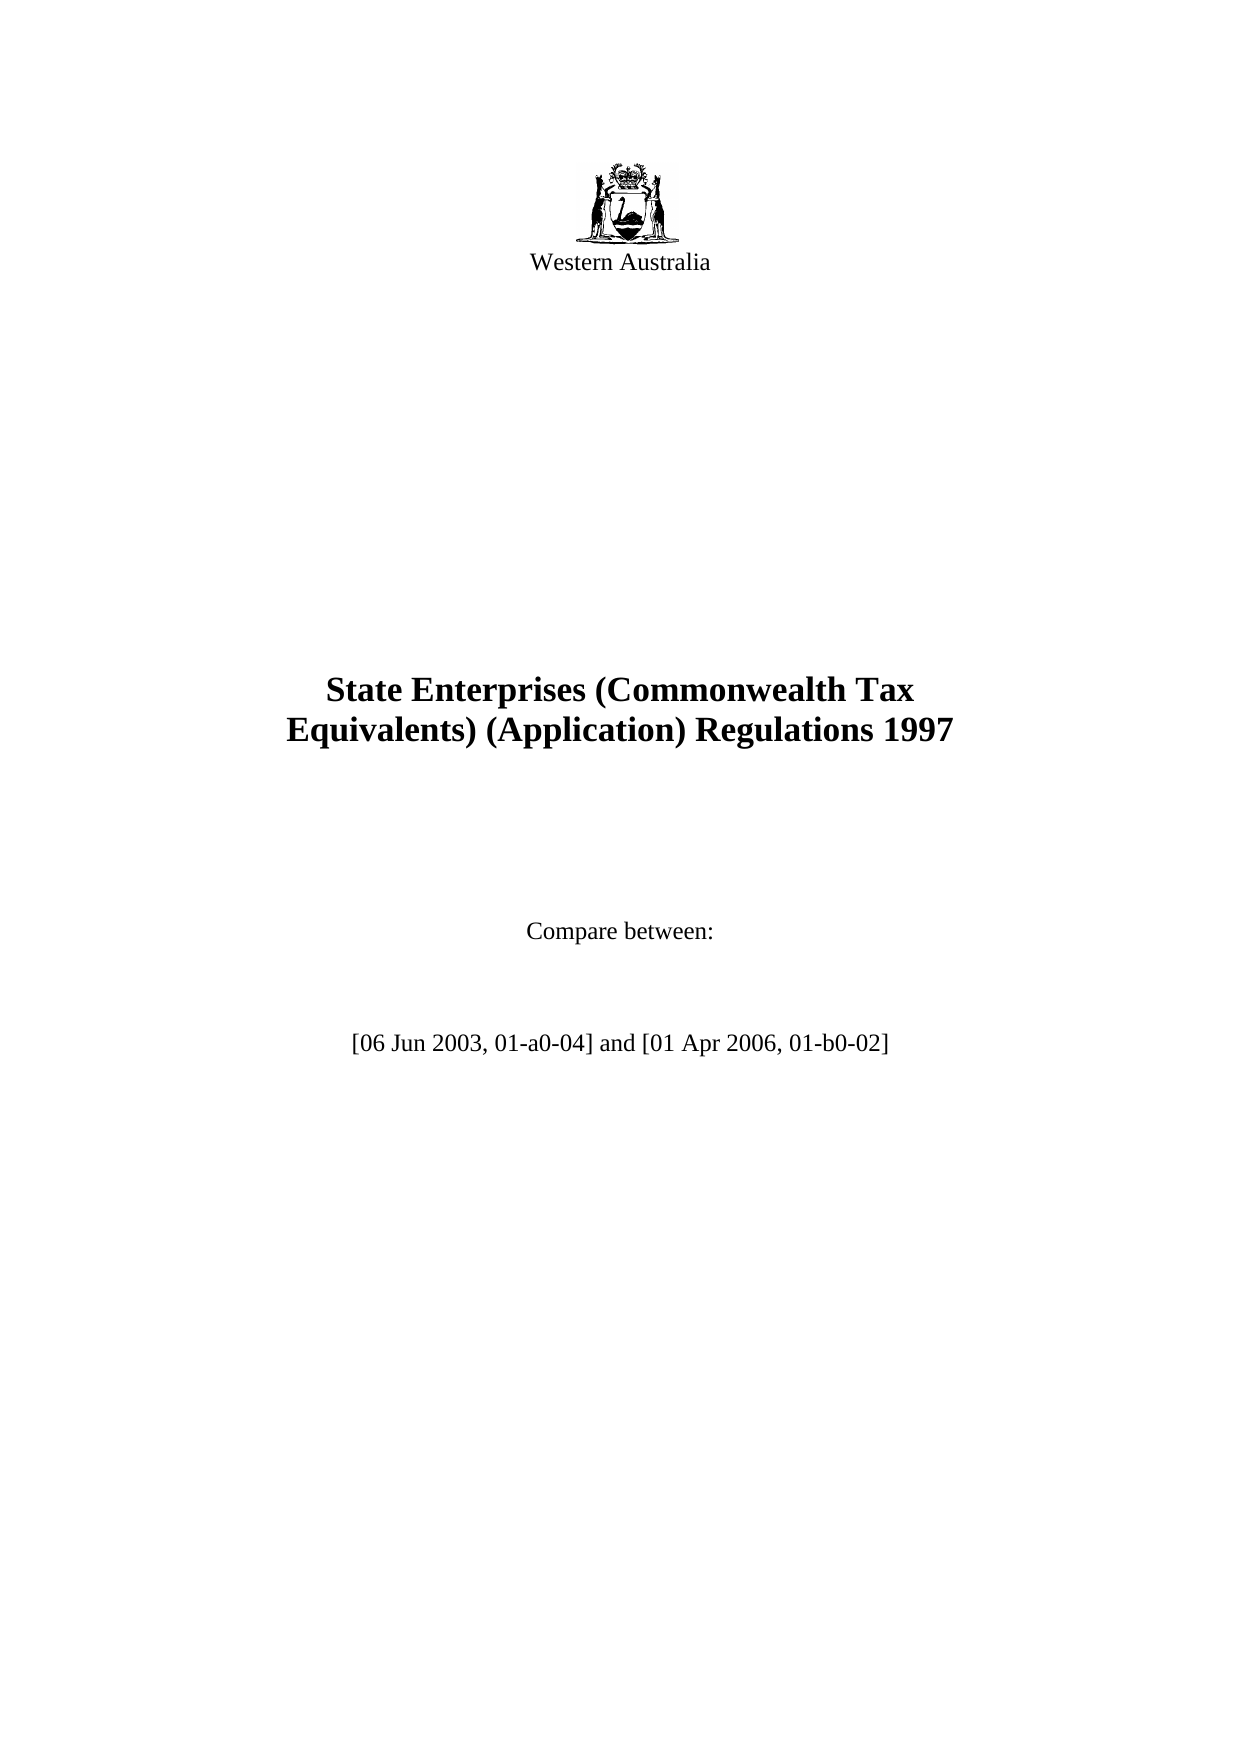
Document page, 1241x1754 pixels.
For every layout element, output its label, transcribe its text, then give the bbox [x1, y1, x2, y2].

text Compare between: [251, 916, 990, 945]
text State Enterprises (Commonwealth Tax Equivalents) (Application) Regulations 1997 [251, 668, 990, 749]
picture [575, 162, 679, 246]
text [06 Jun 2003, 01-a0-04] and [01 Apr 2006, 01-b0-02] [251, 1028, 990, 1057]
text Western Australia [251, 247, 990, 276]
